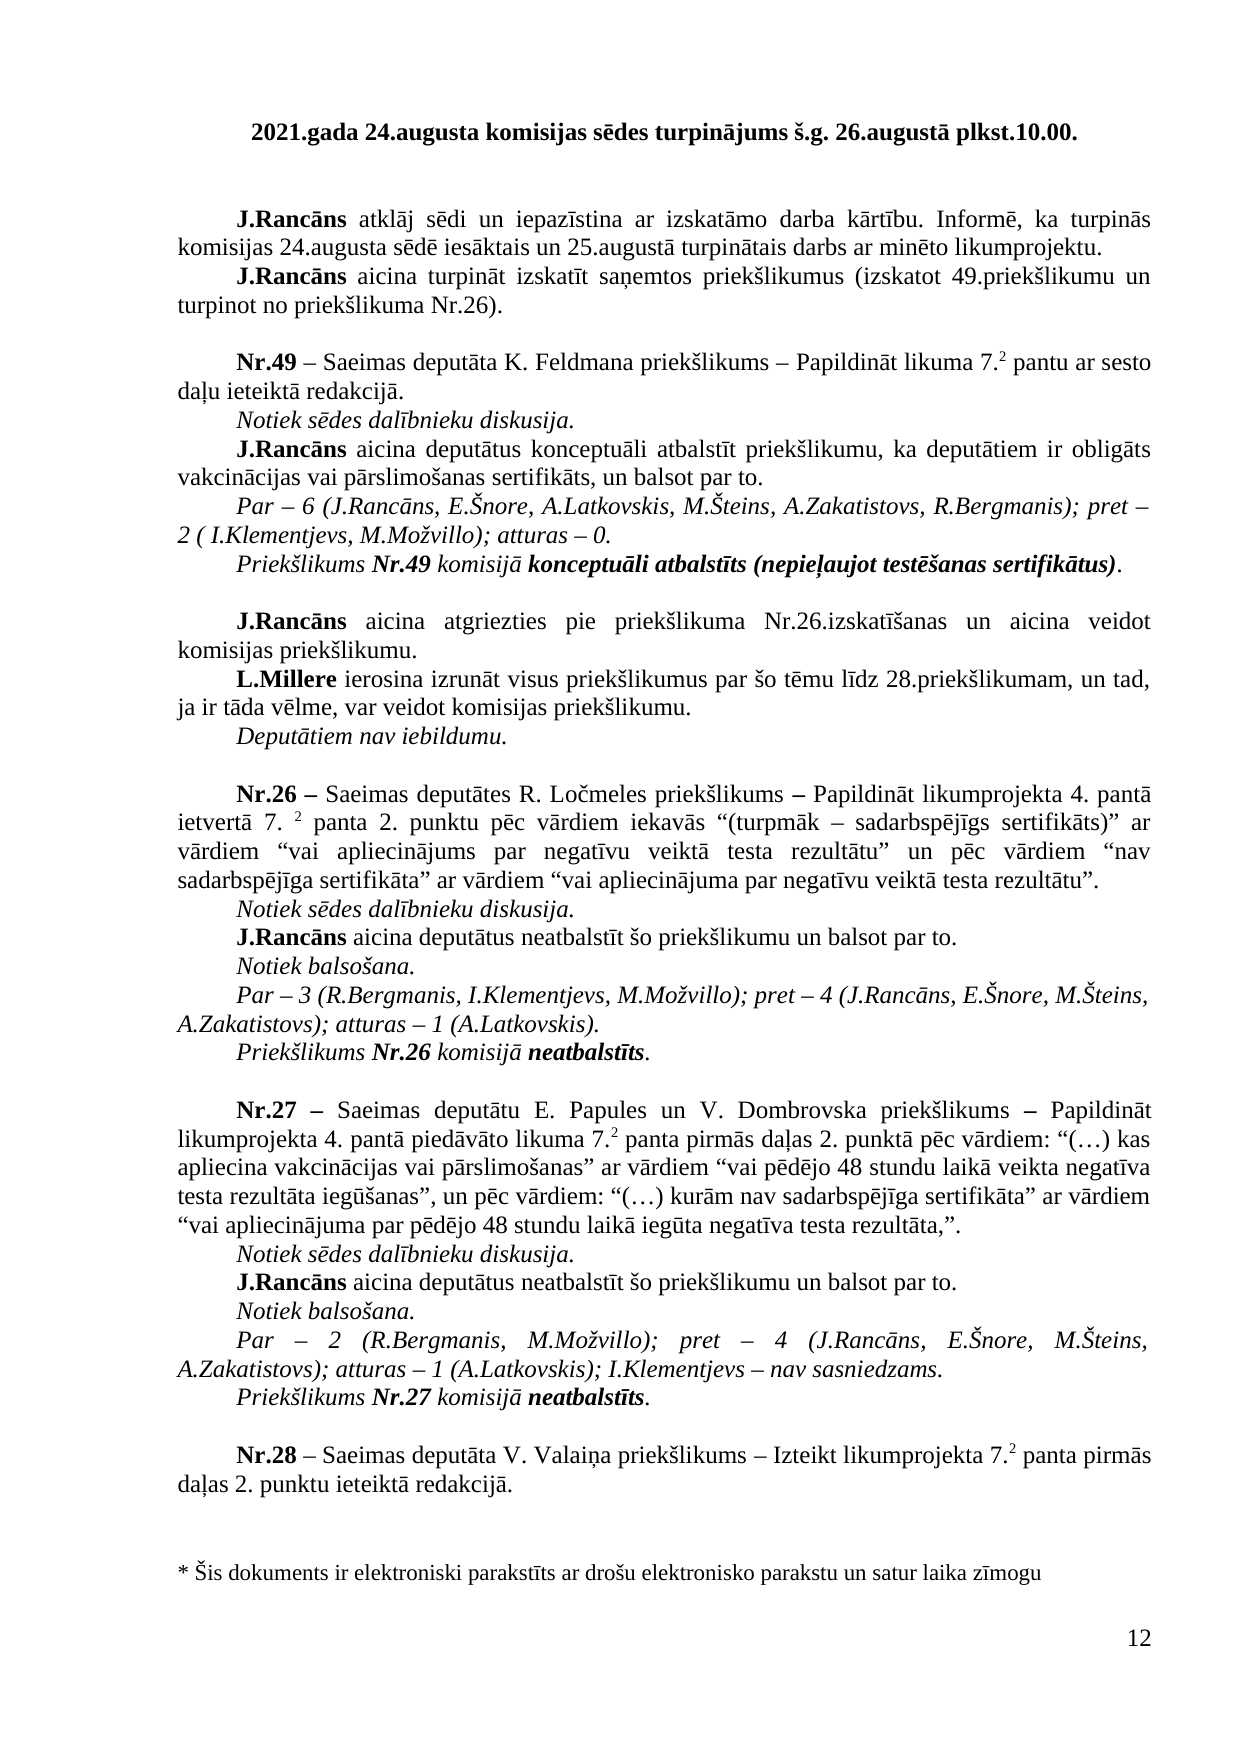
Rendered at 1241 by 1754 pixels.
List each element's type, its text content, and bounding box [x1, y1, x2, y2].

text Nr.26 – Saeimas deputātes R. Ločmeles priekšlikums – Papildināt likumprojekta 4. pantā ietvertā 7. 2 panta 2. punktu pēc vārdiem iekavās “(turpmāk – sadarbspējīgs sertifikāts)” ar vārdiem “vai apliecinājums par negatīvu veiktā testa rezultātu” un pēc vārdiem “nav sadarbspējīga sertifikāta” ar vārdiem “vai apliecinājuma par negatīvu veiktā testa rezultātu”. [177, 779, 1152, 894]
text J.Rancāns atklāj sēdi un iepazīstina ar izskatāmo darba kārtību. Informē, ka turpinās komisijas 24.augusta sēdē iesāktais un 25.augustā turpinātais darbs ar minēto likumprojektu. [177, 204, 1152, 261]
text Priekšlikums Nr.27 komisijā neatbalstīts. [177, 1382, 1152, 1411]
text Nr.27 – Saeimas deputātu E. Papules un V. Dombrovska priekšlikums – Papildināt likumprojekta 4. pantā piedāvāto likuma 7.2 panta pirmās daļas 2. punktā pēc vārdiem: “(…) kas apliecina vakcinācijas vai pārslimošanas” ar vārdiem “vai pēdējo 48 stundu laikā veikta negatīva testa rezultāta iegūšanas”, un pēc vārdiem: “(…) kurām nav sadarbspējīga sertifikāta” ar vārdiem “vai apliecinājuma par pēdējo 48 stundu laikā iegūta negatīva testa rezultāta,”. [177, 1095, 1152, 1239]
text J.Rancāns aicina atgriezties pie priekšlikuma Nr.26.izskatīšanas un aicina veidot komisijas priekšlikumu. [177, 606, 1152, 664]
text J.Rancāns aicina turpināt izskatīt saņemtos priekšlikumus (izskatot 49.priekšlikumu un turpinot no priekšlikuma Nr.26). [177, 261, 1152, 319]
text Priekšlikums Nr.49 komisijā konceptuāli atbalstīts (nepieļaujot testēšanas sertifikātus). [177, 549, 1152, 577]
text Nr.28 – Saeimas deputāta V. Valaiņa priekšlikums – Izteikt likumprojekta 7.2 panta pirmās daļas 2. punktu ieteiktā redakcijā. [177, 1440, 1152, 1497]
text Notiek balsošana. [177, 951, 1152, 980]
text Par – 6 (J.Rancāns, E.Šnore, A.Latkovskis, M.Šteins, A.Zakatistovs, R.Bergmanis); pret – 2 ( I.Klementjevs, M.Možvillo); atturas – 0. [177, 491, 1152, 549]
text Nr.49 – Saeimas deputāta K. Feldmana priekšlikums – Papildināt likuma 7.2 pantu ar sesto daļu ieteiktā redakcijā. [177, 347, 1152, 405]
text L.Millere ierosina izrunāt visus priekšlikumus par šo tēmu līdz 28.priekšlikumam, un tad, ja ir tāda vēlme, var veidot komisijas priekšlikumu. [177, 664, 1152, 721]
text J.Rancāns aicina deputātus konceptuāli atbalstīt priekšlikumu, ka deputātiem ir obligāts vakcinācijas vai pārslimošanas sertifikāts, un balsot par to. [177, 434, 1152, 491]
text Notiek sēdes dalībnieku diskusija. [177, 405, 1152, 434]
text J.Rancāns aicina deputātus neatbalstīt šo priekšlikumu un balsot par to. [177, 1267, 1152, 1296]
text Deputātiem nav iebildumu. [177, 721, 1152, 750]
text Par – 2 (R.Bergmanis, M.Možvillo); pret – 4 (J.Rancāns, E.Šnore, M.Šteins, A.Zakatistovs); atturas – 1 (A.Latkovskis); I.Klementjevs – nav sasniedzams. [177, 1325, 1152, 1382]
text Notiek sēdes dalībnieku diskusija. [177, 894, 1152, 922]
text Notiek sēdes dalībnieku diskusija. [177, 1239, 1152, 1267]
text J.Rancāns aicina deputātus neatbalstīt šo priekšlikumu un balsot par to. [177, 922, 1152, 951]
text Par – 3 (R.Bergmanis, I.Klementjevs, M.Možvillo); pret – 4 (J.Rancāns, E.Šnore, M.Šteins, A.Zakatistovs); atturas – 1 (A.Latkovskis). [177, 980, 1152, 1037]
text Notiek balsošana. [177, 1296, 1152, 1325]
text 2021.gada 24.augusta komisijas sēdes turpinājums š.g. 26.augustā plkst.10.00. [177, 117, 1152, 146]
text Priekšlikums Nr.26 komisijā neatbalstīts. [177, 1037, 1152, 1066]
